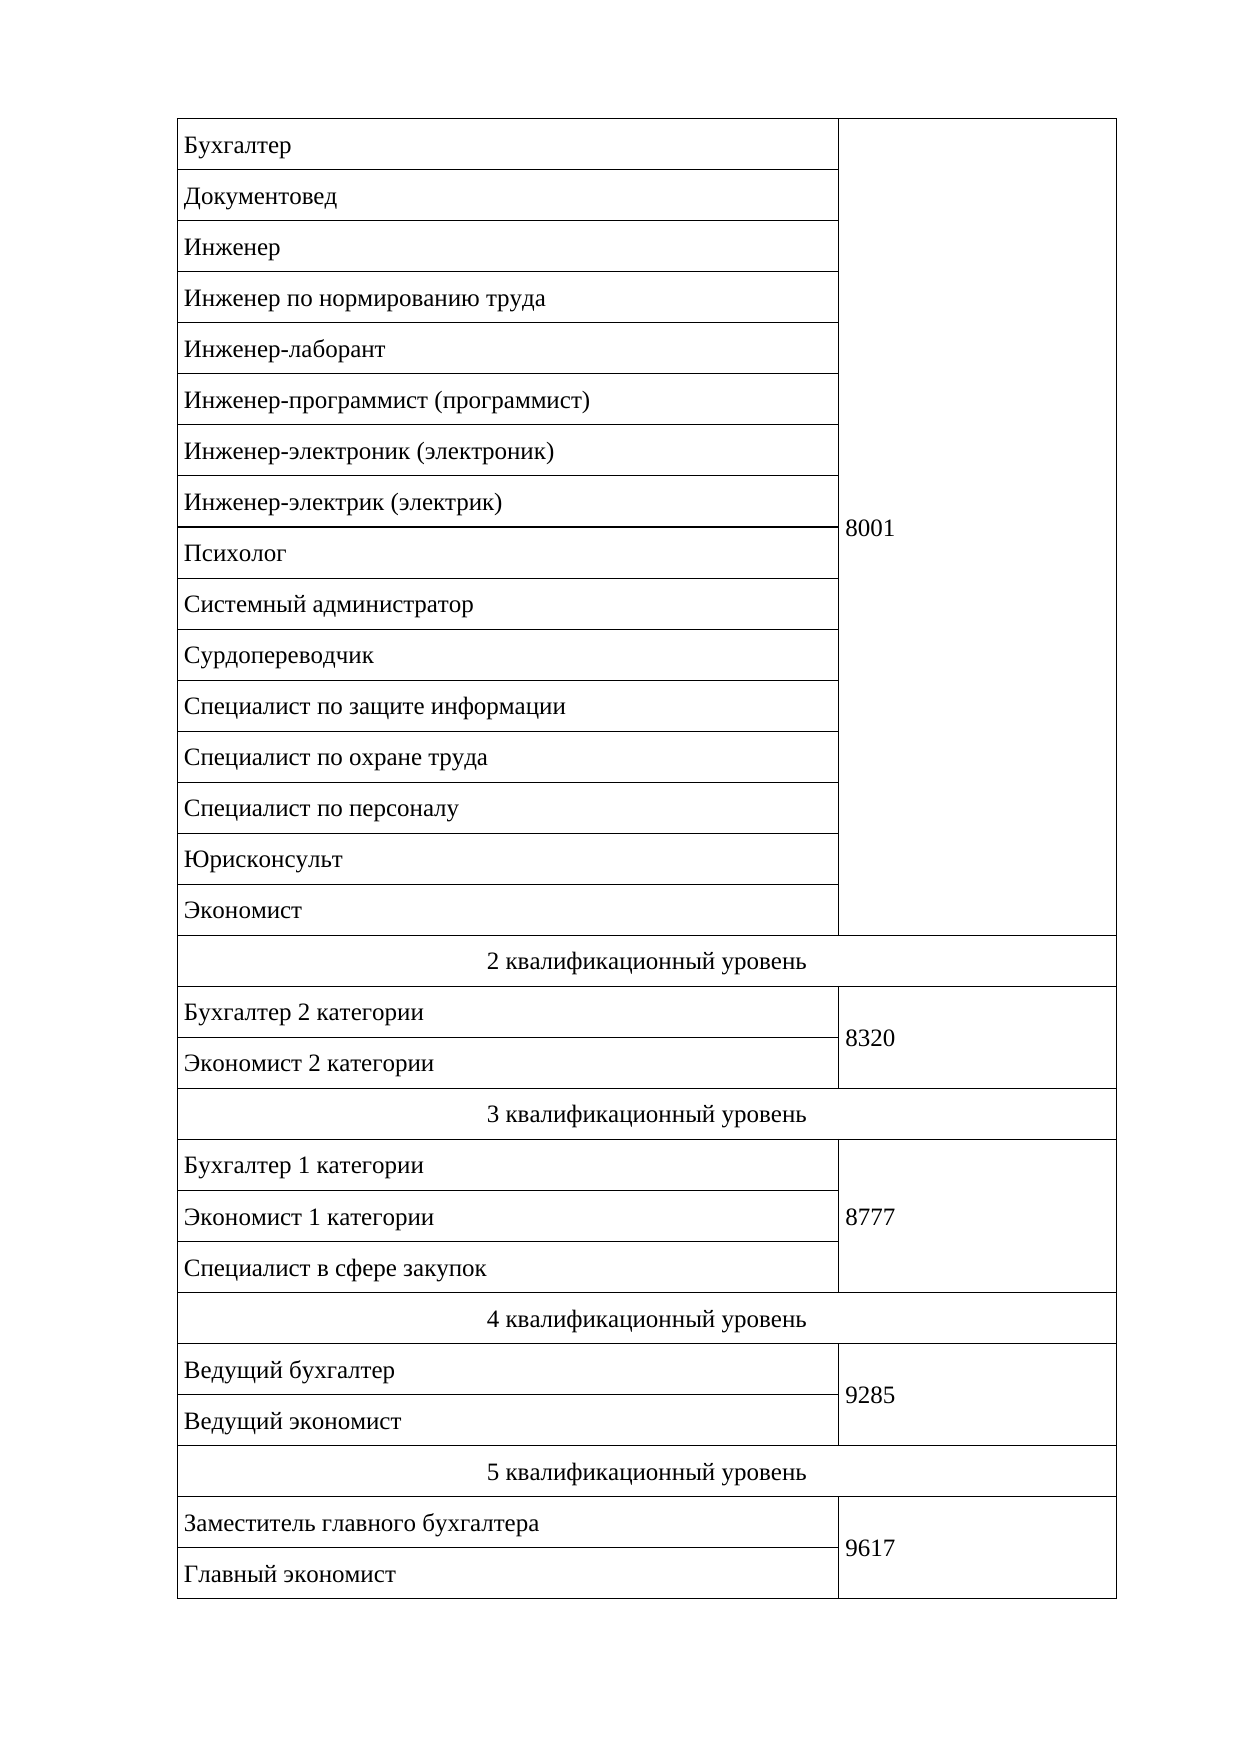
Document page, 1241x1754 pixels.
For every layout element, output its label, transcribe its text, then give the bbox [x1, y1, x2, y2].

table_cell Ведущий бухгалтер [178, 1344, 838, 1394]
table_cell Документовед [178, 170, 838, 220]
table_cell 9617 [839, 1497, 1116, 1598]
table_cell Бухгалтер 1 категории [178, 1140, 838, 1190]
table_cell Инженер [178, 221, 838, 271]
table_cell Экономист 1 категории [178, 1191, 838, 1241]
table_cell Специалист в сфере закупок [178, 1242, 838, 1292]
table_cell Заместитель главного бухгалтера [178, 1497, 838, 1547]
table_cell Инженер-программист (программист) [178, 374, 838, 424]
table_cell Инженер-электроник (электроник) [178, 425, 838, 475]
table_cell Инженер-лаборант [178, 323, 838, 373]
table_cell Системный администратор [178, 579, 838, 628]
table_cell 3 квалификационный уровень [178, 1089, 1116, 1139]
table_cell Психолог [178, 528, 838, 577]
table_cell Инженер по нормированию труда [178, 272, 838, 322]
table_cell Бухгалтер [178, 119, 838, 169]
table_cell Специалист по персоналу [178, 783, 838, 833]
table_cell Инженер-электрик (электрик) [178, 476, 838, 526]
table_cell Ведущий экономист [178, 1395, 838, 1445]
table_cell 9285 [839, 1344, 1116, 1445]
table_cell Юрисконсульт [178, 834, 838, 884]
table_cell 4 квалификационный уровень [178, 1293, 1116, 1343]
table_cell 8001 [839, 119, 1116, 935]
table_cell Специалист по охране труда [178, 732, 838, 782]
table_cell 2 квалификационный уровень [178, 936, 1116, 986]
table_cell 8320 [839, 987, 1116, 1088]
table_cell Экономист [178, 885, 838, 935]
table_cell Экономист 2 категории [178, 1038, 838, 1088]
table_cell Бухгалтер 2 категории [178, 987, 838, 1037]
table_cell Главный экономист [178, 1548, 838, 1598]
table_cell 5 квалификационный уровень [178, 1446, 1116, 1496]
table_cell Сурдопереводчик [178, 630, 838, 679]
table_cell 8777 [839, 1140, 1116, 1292]
table_cell Специалист по защите информации [178, 681, 838, 731]
